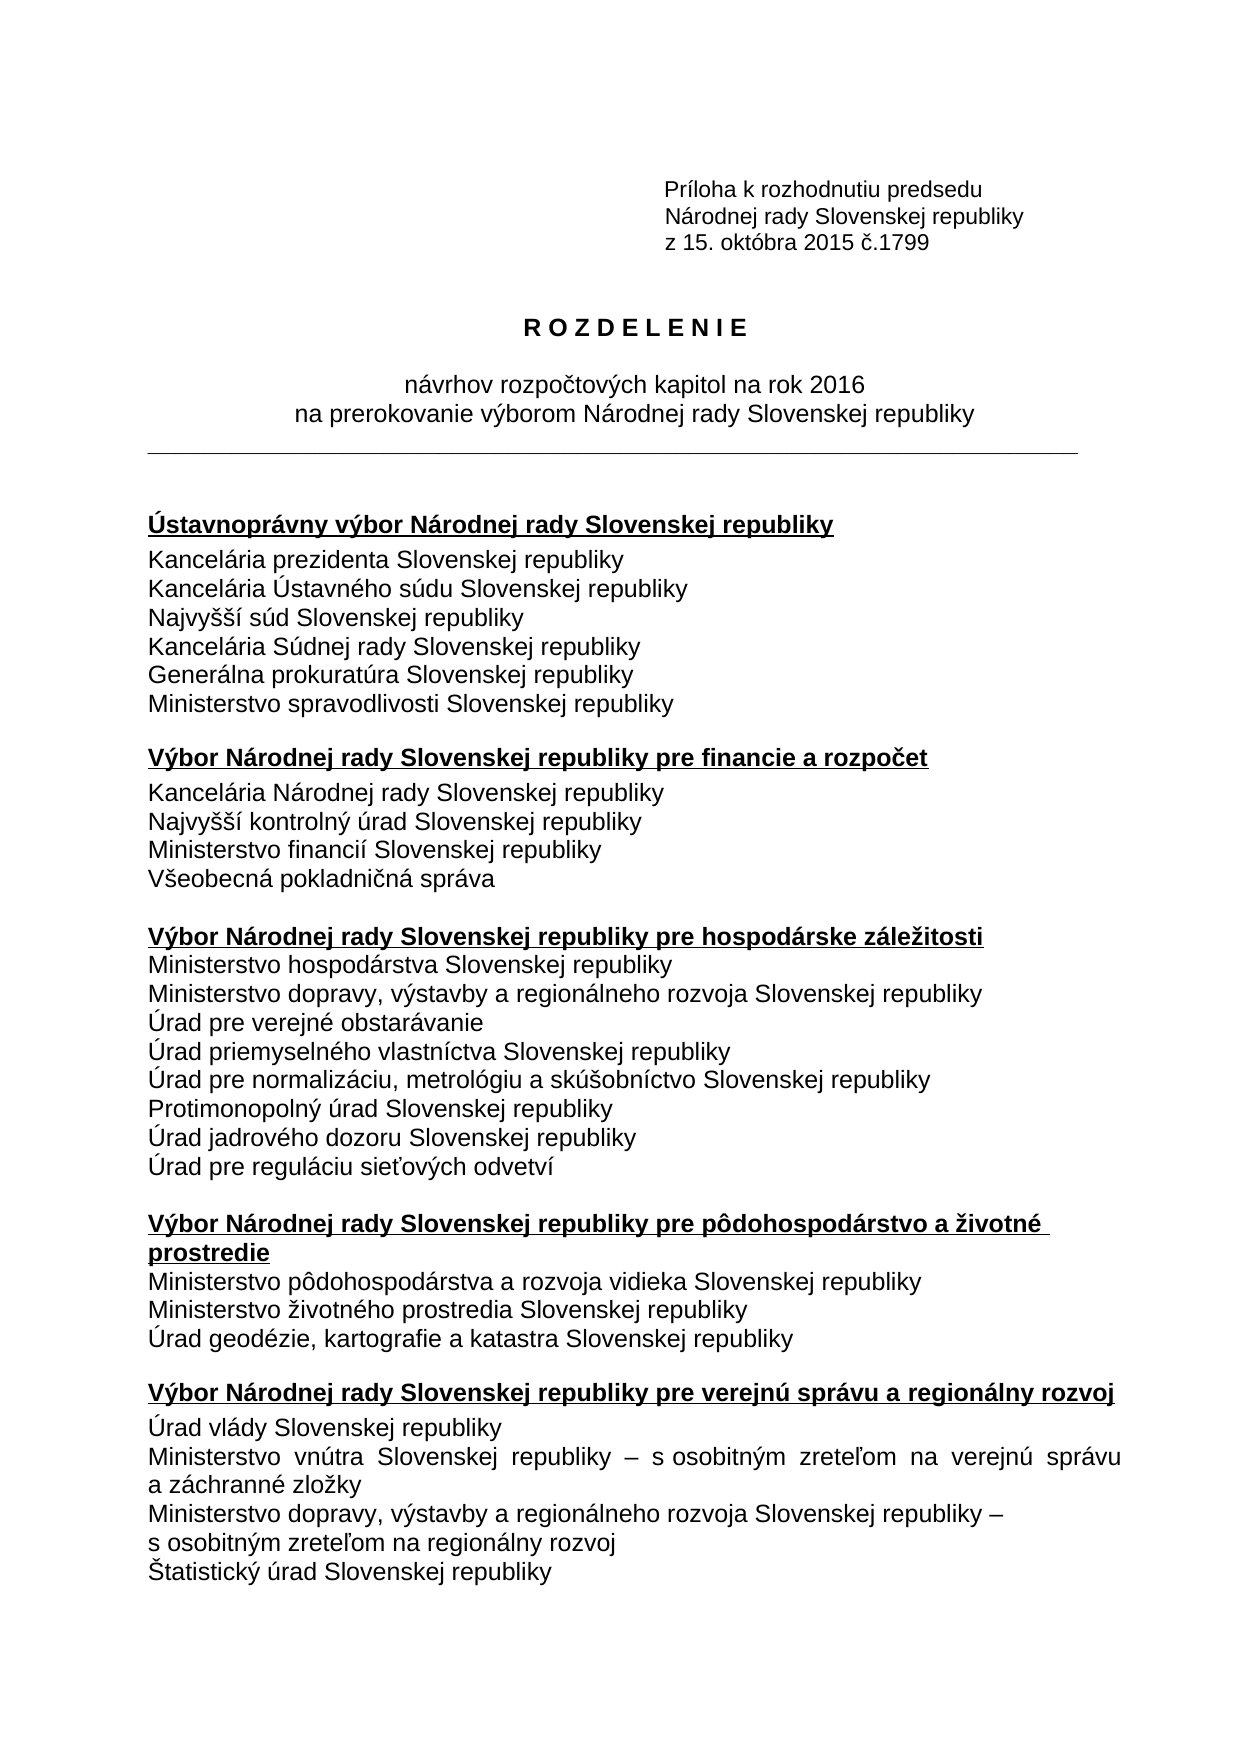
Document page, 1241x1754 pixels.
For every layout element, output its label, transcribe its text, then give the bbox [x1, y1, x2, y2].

text Najvyšší súd Slovenskej republiky [148, 603, 1122, 632]
text návrhov rozpočtových kapitol na rok 2016 [148, 370, 1122, 399]
subtitle Ministerstvo spravodlivosti Slovenskej republiky [148, 689, 1122, 718]
text Úrad pre reguláciu sieťových odvetví [148, 1152, 1122, 1180]
text Kancelária Súdnej rady Slovenskej republiky [148, 632, 1122, 660]
subtitle Všeobecná pokladničná správa [148, 864, 1122, 893]
text Ministerstvo dopravy, výstavby a regionálneho rozvoja Slovenskej republiky – [148, 1499, 1122, 1528]
text ___________________________________________________________________ [148, 428, 1122, 457]
subtitle Výbor Národnej rady Slovenskej republiky pre pôdohospodárstvo a životné [148, 1209, 1122, 1238]
title Národnej rady Slovenskej republiky [664, 203, 1122, 229]
text Úrad geodézie, kartografie a katastra Slovenskej republiky [148, 1324, 1122, 1353]
subtitle prostredie [148, 1238, 1122, 1267]
text Úrad jadrového dozoru Slovenskej republiky [148, 1123, 1122, 1152]
text Protimonopolný úrad Slovenskej republiky [148, 1094, 1122, 1123]
text Úrad priemyselného vlastníctva Slovenskej republiky [148, 1037, 1122, 1065]
text Úrad vlády Slovenskej republiky [148, 1413, 1122, 1442]
text Ministerstvo dopravy, výstavby a regionálneho rozvoja Slovenskej republiky [148, 979, 1122, 1008]
text Najvyšší kontrolný úrad Slovenskej republiky [148, 807, 1122, 835]
title z 15. októbra 2015 č.1799 [664, 229, 1122, 255]
text Kancelária Ústavného súdu Slovenskej republiky [148, 574, 1122, 603]
subtitle Výbor Národnej rady Slovenskej republiky pre verejnú správu a regionálny rozvoj [148, 1378, 1122, 1407]
subtitle Ústavnoprávny výbor Národnej rady Slovenskej republiky [148, 510, 1122, 539]
text Generálna prokuratúra Slovenskej republiky [148, 660, 1122, 689]
text Výbor Národnej rady Slovenskej republiky pre hospodárske záležitosti [148, 922, 1122, 950]
text Ministerstvo životného prostredia Slovenskej republiky [148, 1295, 1122, 1324]
text na prerokovanie výborom Národnej rady Slovenskej republiky [148, 399, 1122, 428]
text Ministerstvo pôdohospodárstva a rozvoja vidieka Slovenskej republiky [148, 1267, 1122, 1295]
text Štatistický úrad Slovenskej republiky [148, 1557, 1122, 1585]
text Úrad pre normalizáciu, metrológiu a skúšobníctvo Slovenskej republiky [148, 1065, 1122, 1094]
text Ministerstvo hospodárstva Slovenskej republiky [148, 950, 1122, 979]
text Ministerstvo financií Slovenskej republiky [148, 835, 1122, 864]
text s osobitným zreteľom na regionálny rozvoj [148, 1528, 1122, 1557]
text Úrad pre verejné obstarávanie [148, 1008, 1122, 1037]
title Príloha k rozhodnutiu predsedu [590, 176, 1122, 203]
text R O Z D E L E N I E [148, 313, 1122, 342]
text Ministerstvo vnútra Slovenskej republiky – s osobitným zreteľom na verejnú správu a záchranné zložky [148, 1442, 1122, 1499]
text Kancelária Národnej rady Slovenskej republiky [148, 778, 1122, 807]
subtitle Výbor Národnej rady Slovenskej republiky pre financie a rozpočet [148, 743, 1122, 772]
text Kancelária prezidenta Slovenskej republiky [148, 545, 1122, 574]
